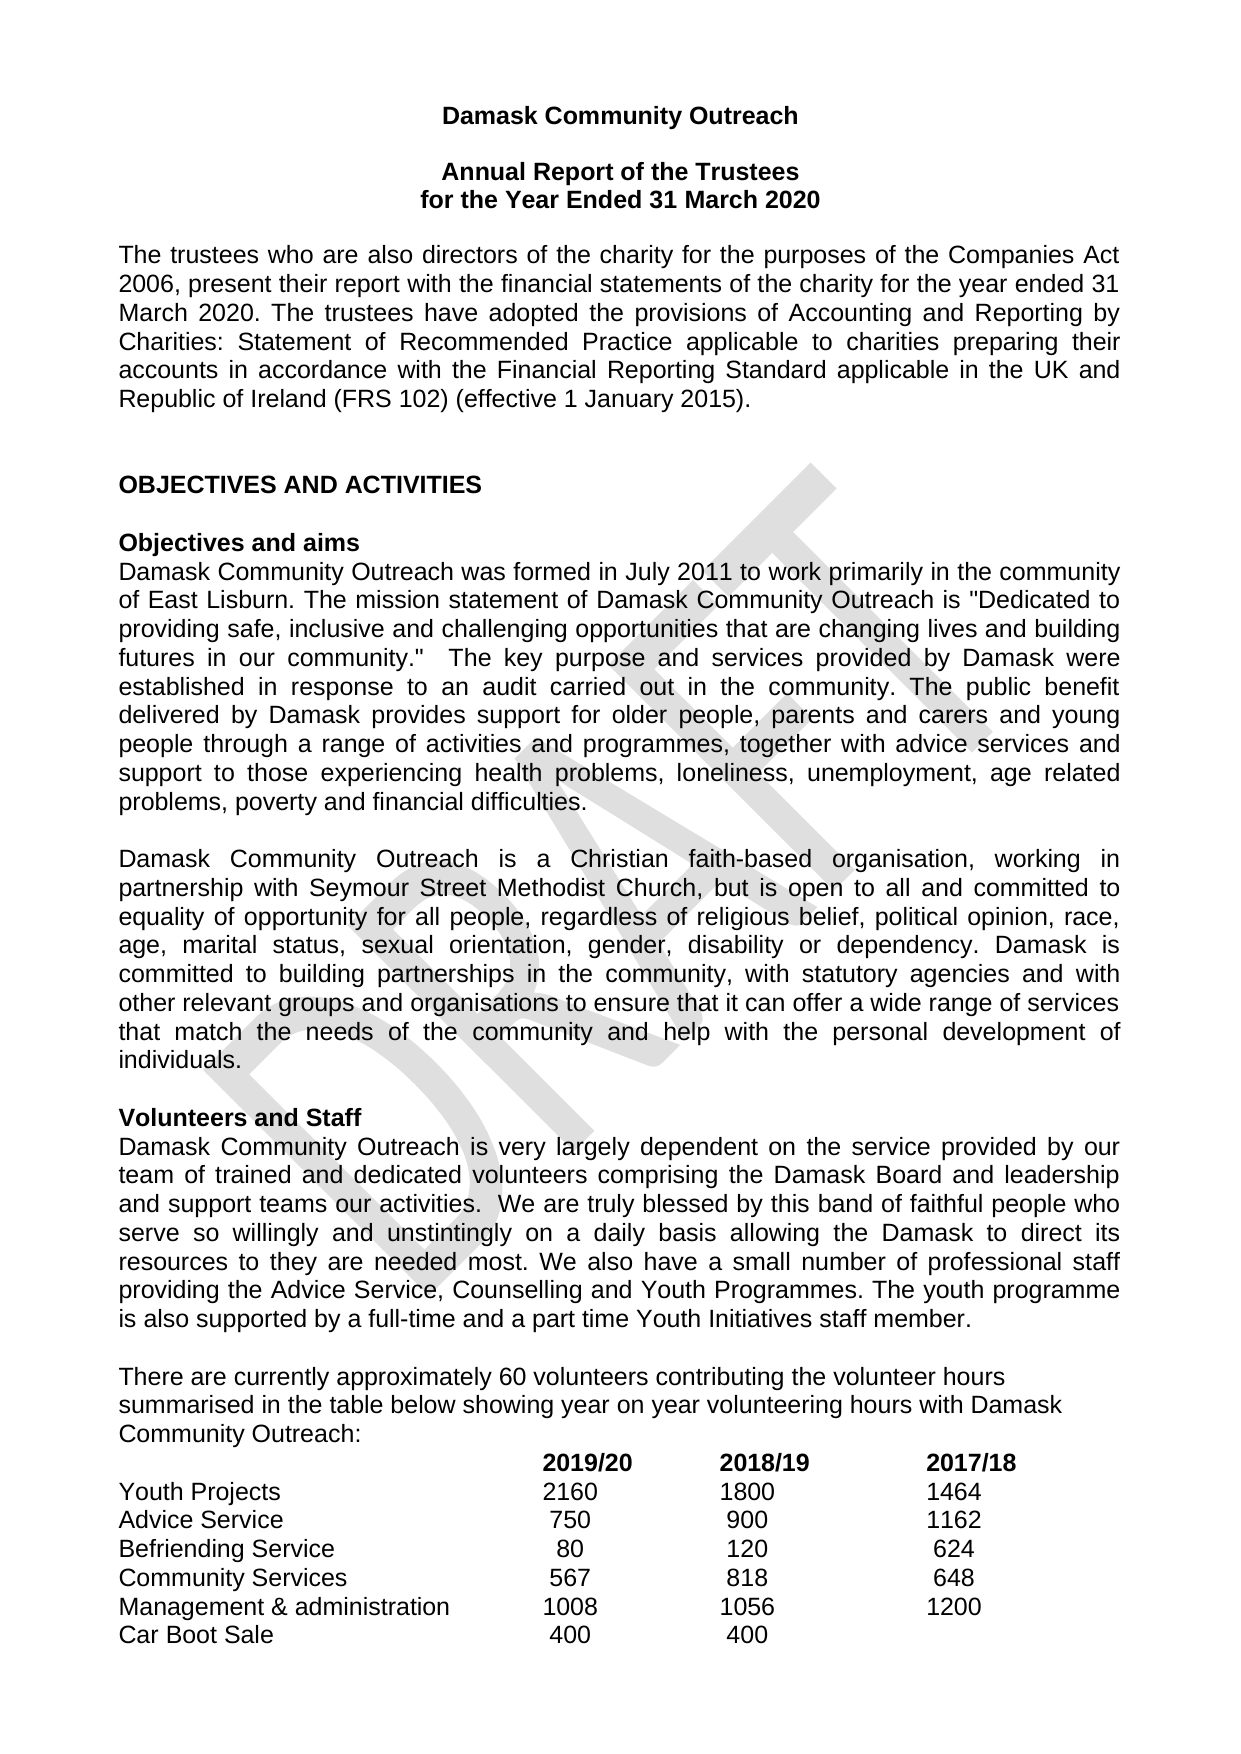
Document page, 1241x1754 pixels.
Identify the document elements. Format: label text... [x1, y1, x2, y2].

text OBJECTIVES AND ACTIVITIES [118, 470, 1122, 499]
text Management & administration 1008 1056 1200 [118, 1592, 1122, 1620]
text Car Boot Sale 400 400 [118, 1620, 1122, 1649]
text for the Year Ended 31 March 2020 [118, 185, 1122, 214]
text Damask Community Outreach is a Christian faith-based organisation, working in partnership with Seymour Street Methodist Church, but is open to all and committed to equality of opportunity for all people, regardless of religious belief, political opinion, race, age, marital status, sexual orientation, gender, disability or dependency. Damask is committed to building partnerships in the community, with statutory agencies and with other relevant groups and organisations to ensure that it can offer a wide range of services that match the needs of the community and help with the personal development of individuals. [118, 844, 1122, 1074]
text There are currently approximately 60 volunteers contributing the volunteer hours summarised in the table below showing year on year volunteering hours with Damask Community Outreach: [118, 1362, 1122, 1448]
text Advice Service 750 900 1162 [118, 1505, 1122, 1534]
text Volunteers and Staff [118, 1103, 1122, 1132]
text Objectives and aims [118, 528, 1122, 557]
text Damask Community Outreach is very largely dependent on the service provided by our team of trained and dedicated volunteers comprising the Damask Board and leadership and support teams our activities. We are truly blessed by this band of faithful people who serve so willingly and unstintingly on a daily basis allowing the Damask to direct its resources to they are needed most. We also have a small number of professional staff providing the Advice Service, Counselling and Youth Programmes. The youth programme is also supported by a full-time and a part time Youth Initiatives staff member. [118, 1132, 1122, 1333]
text Damask Community Outreach [118, 101, 1122, 130]
text Damask Community Outreach was formed in July 2011 to work primarily in the community of East Lisburn. The mission statement of Damask Community Outreach is "Dedicated to providing safe, inclusive and challenging opportunities that are changing lives and building futures in our community." The key purpose and services provided by Damask were established in response to an audit carried out in the community. The public benefit delivered by Damask provides support for older people, parents and carers and young people through a range of activities and programmes, together with advice services and support to those experiencing health problems, loneliness, unemployment, age related problems, poverty and financial difficulties. [118, 557, 1122, 815]
text Annual Report of the Trustees [118, 156, 1122, 185]
text 2019/20 2018/19 2017/18 [118, 1448, 1122, 1477]
text Befriending Service 80 120 624 [25, 1534, 1122, 1563]
text The trustees who are also directors of the charity for the purposes of the Companies Act 2006, present their report with the financial statements of the charity for the year ended 31 March 2020. The trustees have adopted the provisions of Accounting and Reporting by Charities: Statement of Recommended Practice applicable to charities preparing their accounts in accordance with the Financial Reporting Standard applicable in the UK and Republic of Ireland (FRS 102) (effective 1 January 2015). [118, 240, 1122, 413]
text Community Services 567 818 648 [118, 1563, 1122, 1592]
text Youth Projects 2160 1800 1464 [118, 1477, 1122, 1505]
